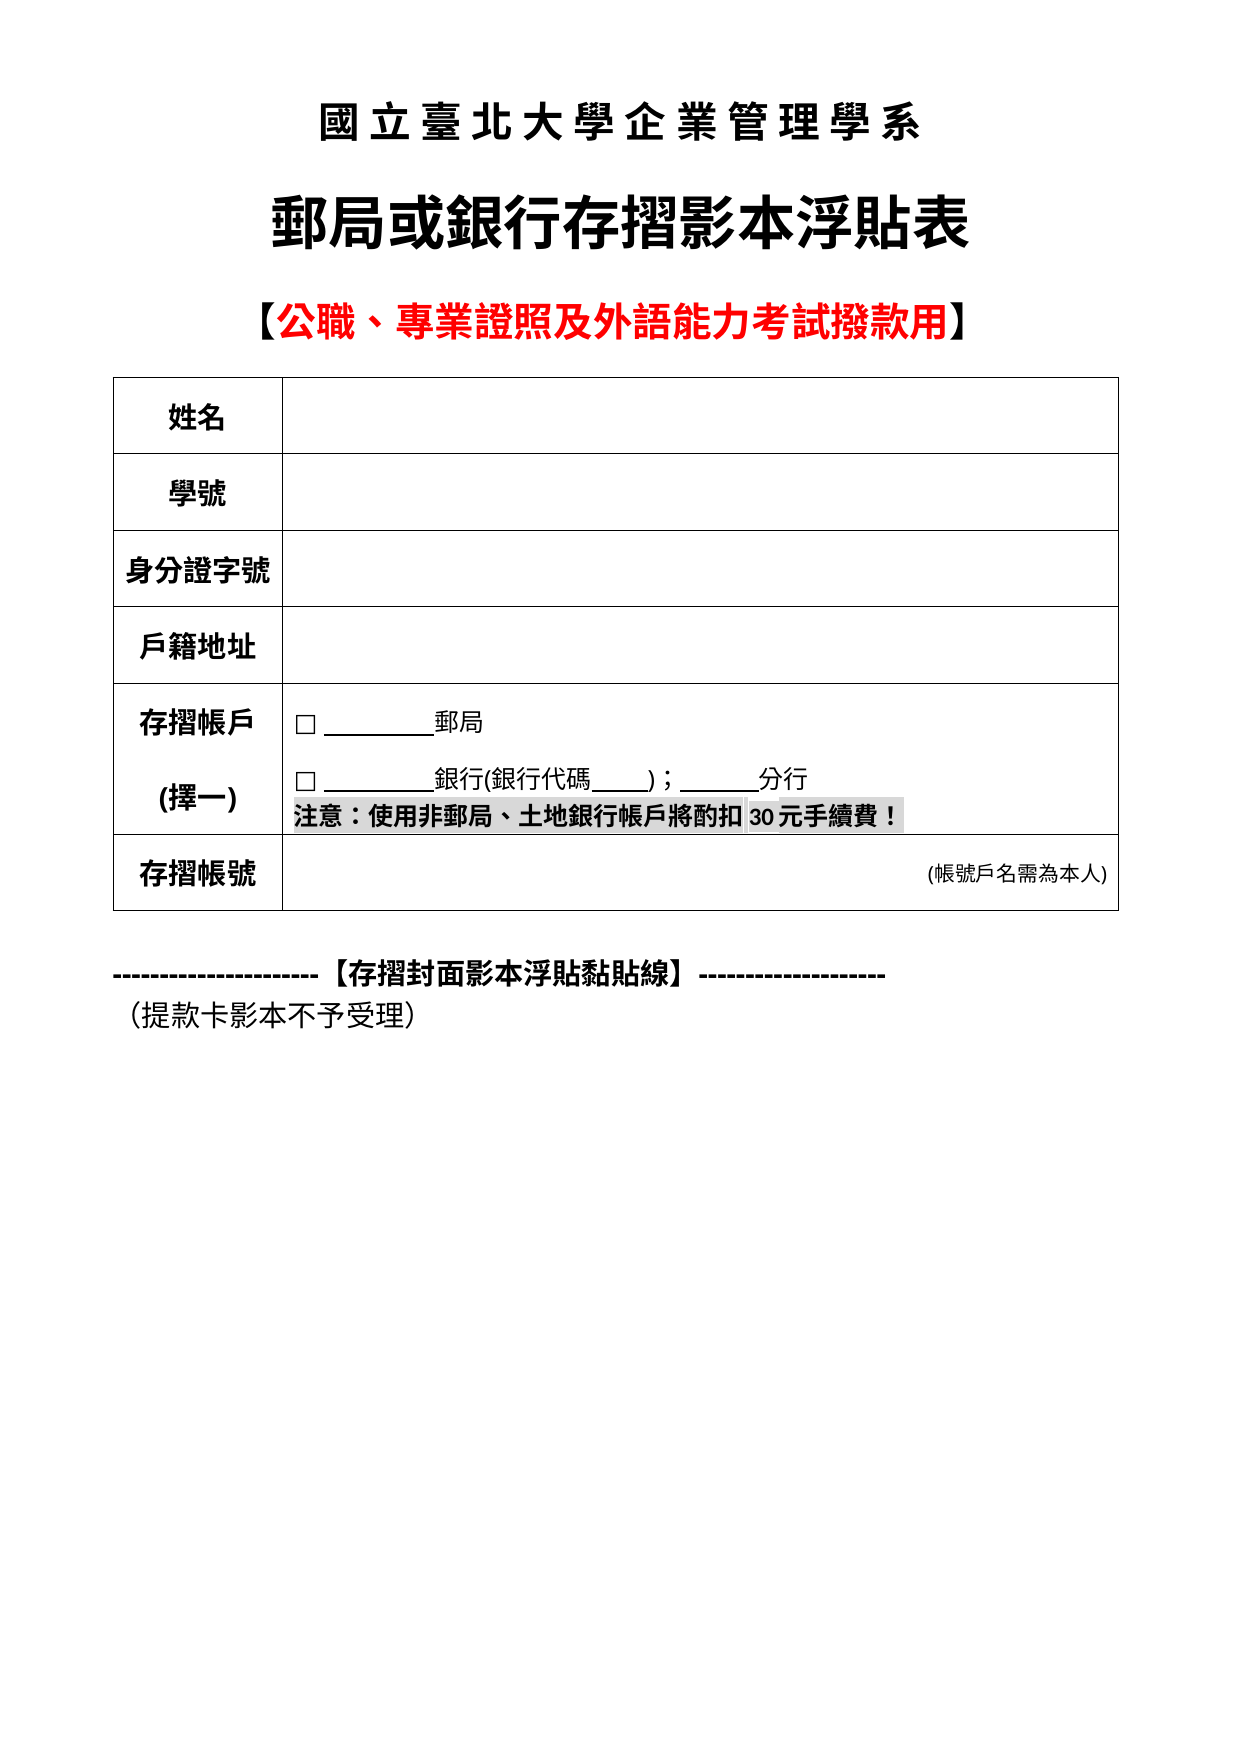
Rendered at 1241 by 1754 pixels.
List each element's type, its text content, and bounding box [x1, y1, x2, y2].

table_cell [283, 454, 1118, 530]
table_header 姓名 [114, 378, 282, 453]
table_cell 身分證字號 [114, 531, 282, 606]
table_cell [283, 607, 1118, 682]
text 郵局或銀行存摺影本浮貼表 [112, 177, 1128, 261]
table_cell 戶籍地址 [114, 607, 282, 682]
text ----------------------【存摺封面影本浮貼黏貼線】-------------------- [112, 950, 1128, 993]
table_cell [283, 531, 1118, 606]
table_header [283, 378, 1118, 453]
table_cell 存摺帳戶 (擇一) [114, 684, 282, 833]
table_cell (帳號戶名需為本人) [283, 835, 1118, 909]
table_cell □ 郵局 □ 銀行(銀行代碼 )； 分行 注意：使用非郵局、土地銀行帳戶將酌扣30元手續費！ [283, 684, 1118, 833]
table_cell 學號 [114, 454, 282, 530]
text （提款卡影本不予受理） [112, 993, 1128, 1035]
text 【公職、專業證照及外語能力考試撥款用】 [98, 290, 1128, 348]
table_cell 存摺帳號 [114, 835, 282, 909]
